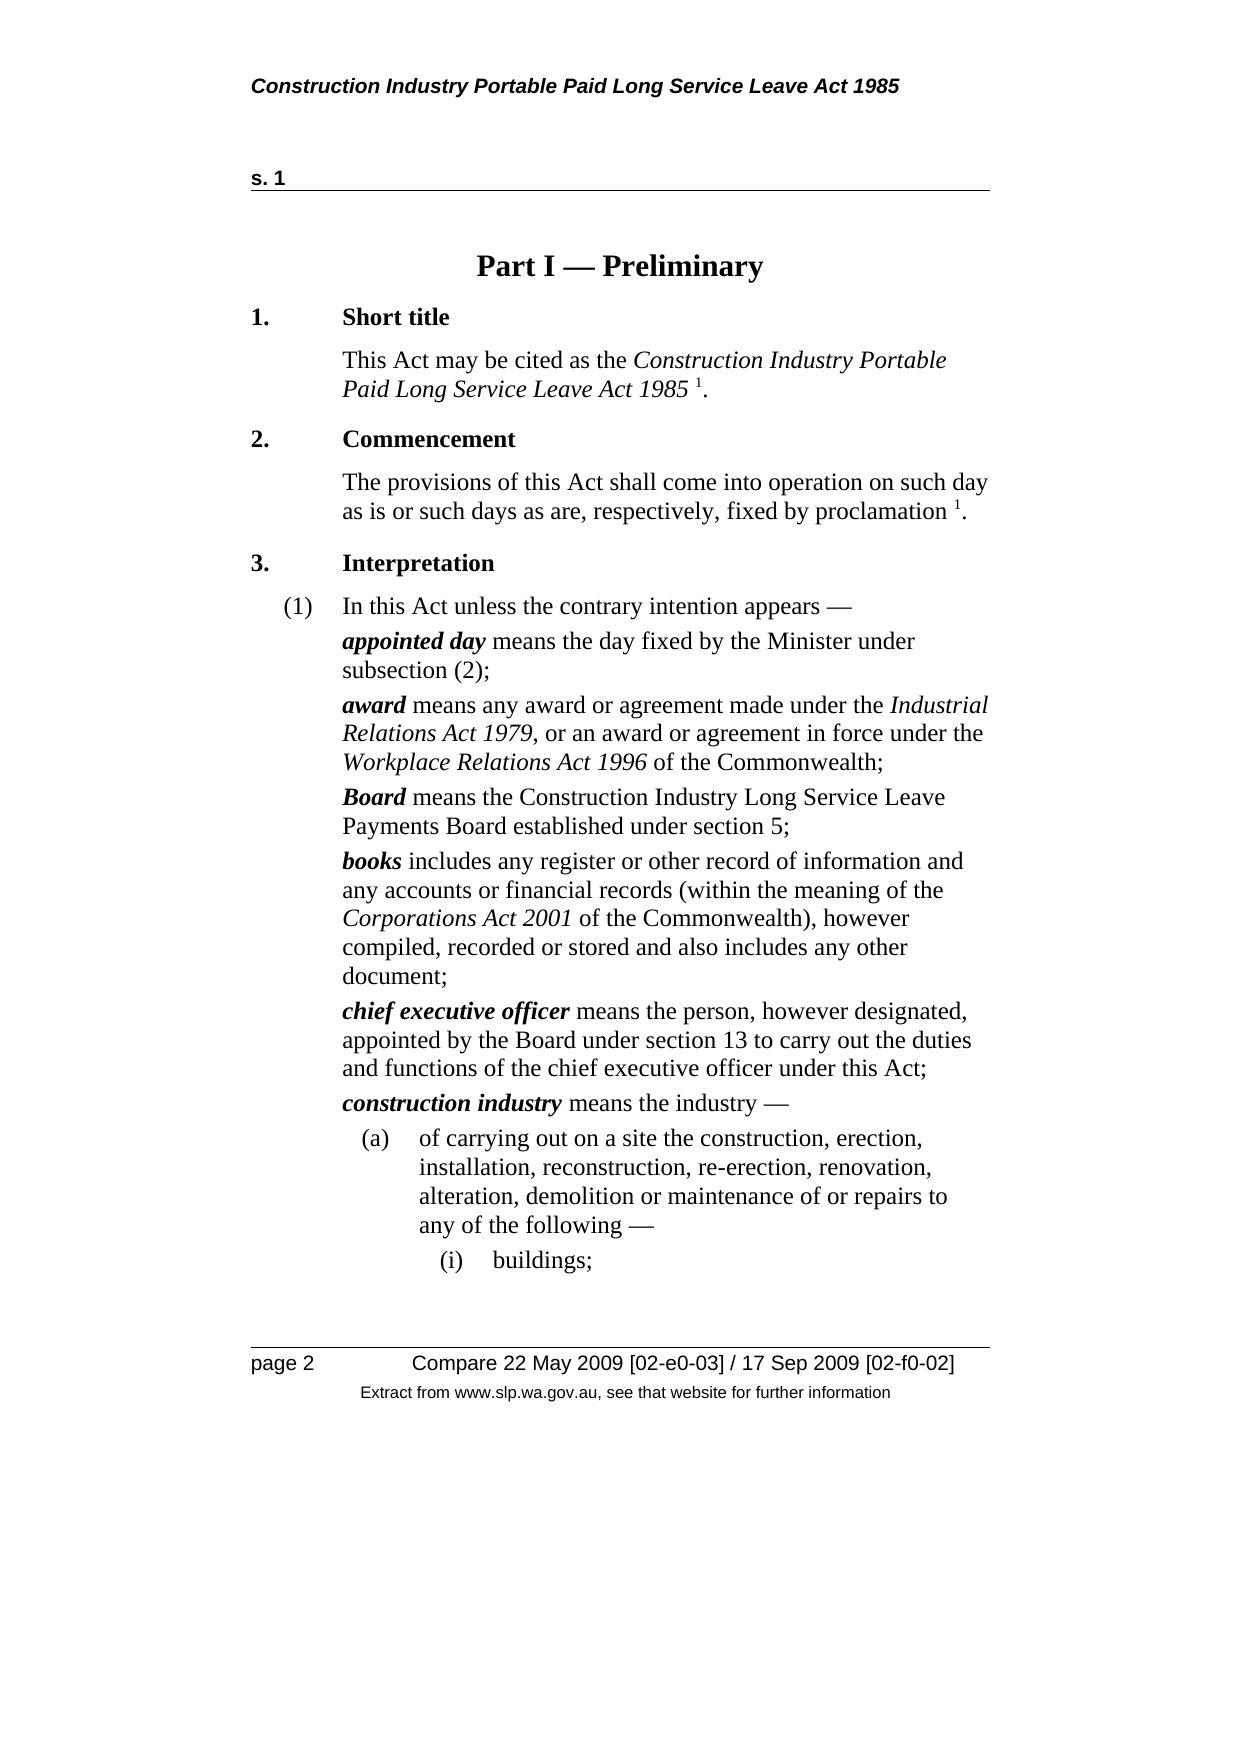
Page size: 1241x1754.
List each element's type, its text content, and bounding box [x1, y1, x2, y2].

subtitle 3. Interpretation [251, 548, 990, 576]
subtitle 1. Short title [251, 302, 990, 331]
text chief executive officer means the person, however designated, appointed by the Board under section 13 to carry out the duties and functions of the chief executive officer under this Act; [251, 996, 990, 1082]
text (a) of carrying out on a site the construction, erection, installation, reconstruction, re-erection, renovation, alteration, demolition or maintenance of or repairs to any of the following — [251, 1123, 990, 1238]
text This Act may be cited as the Construction Industry Portable Paid Long Service Leave Act 1985 1. [251, 346, 990, 403]
subtitle 2. Commencement [251, 424, 990, 453]
text Board means the Construction Industry Long Service Leave Payments Board established under section 5; [251, 782, 990, 840]
text (1) In this Act unless the contrary intention appears — [251, 591, 990, 620]
text construction industry means the industry — [251, 1088, 990, 1117]
text (i) buildings; [251, 1245, 990, 1273]
text appointed day means the day fixed by the Minister under subsection (2); [251, 626, 990, 683]
subtitle Part I — Preliminary [251, 247, 990, 283]
text award means any award or agreement made under the Industrial Relations Act 1979, or an award or agreement in force under the Workplace Relations Act 1996 of the Commonwealth; [251, 690, 990, 776]
text books includes any register or other record of information and any accounts or financial records (within the meaning of the Corporations Act 2001 of the Commonwealth), however compiled, recorded or stored and also includes any other document; [251, 846, 990, 990]
text The provisions of this Act shall come into operation on such day as is or such days as are, respectively, fixed by proclamation 1. [251, 467, 990, 525]
